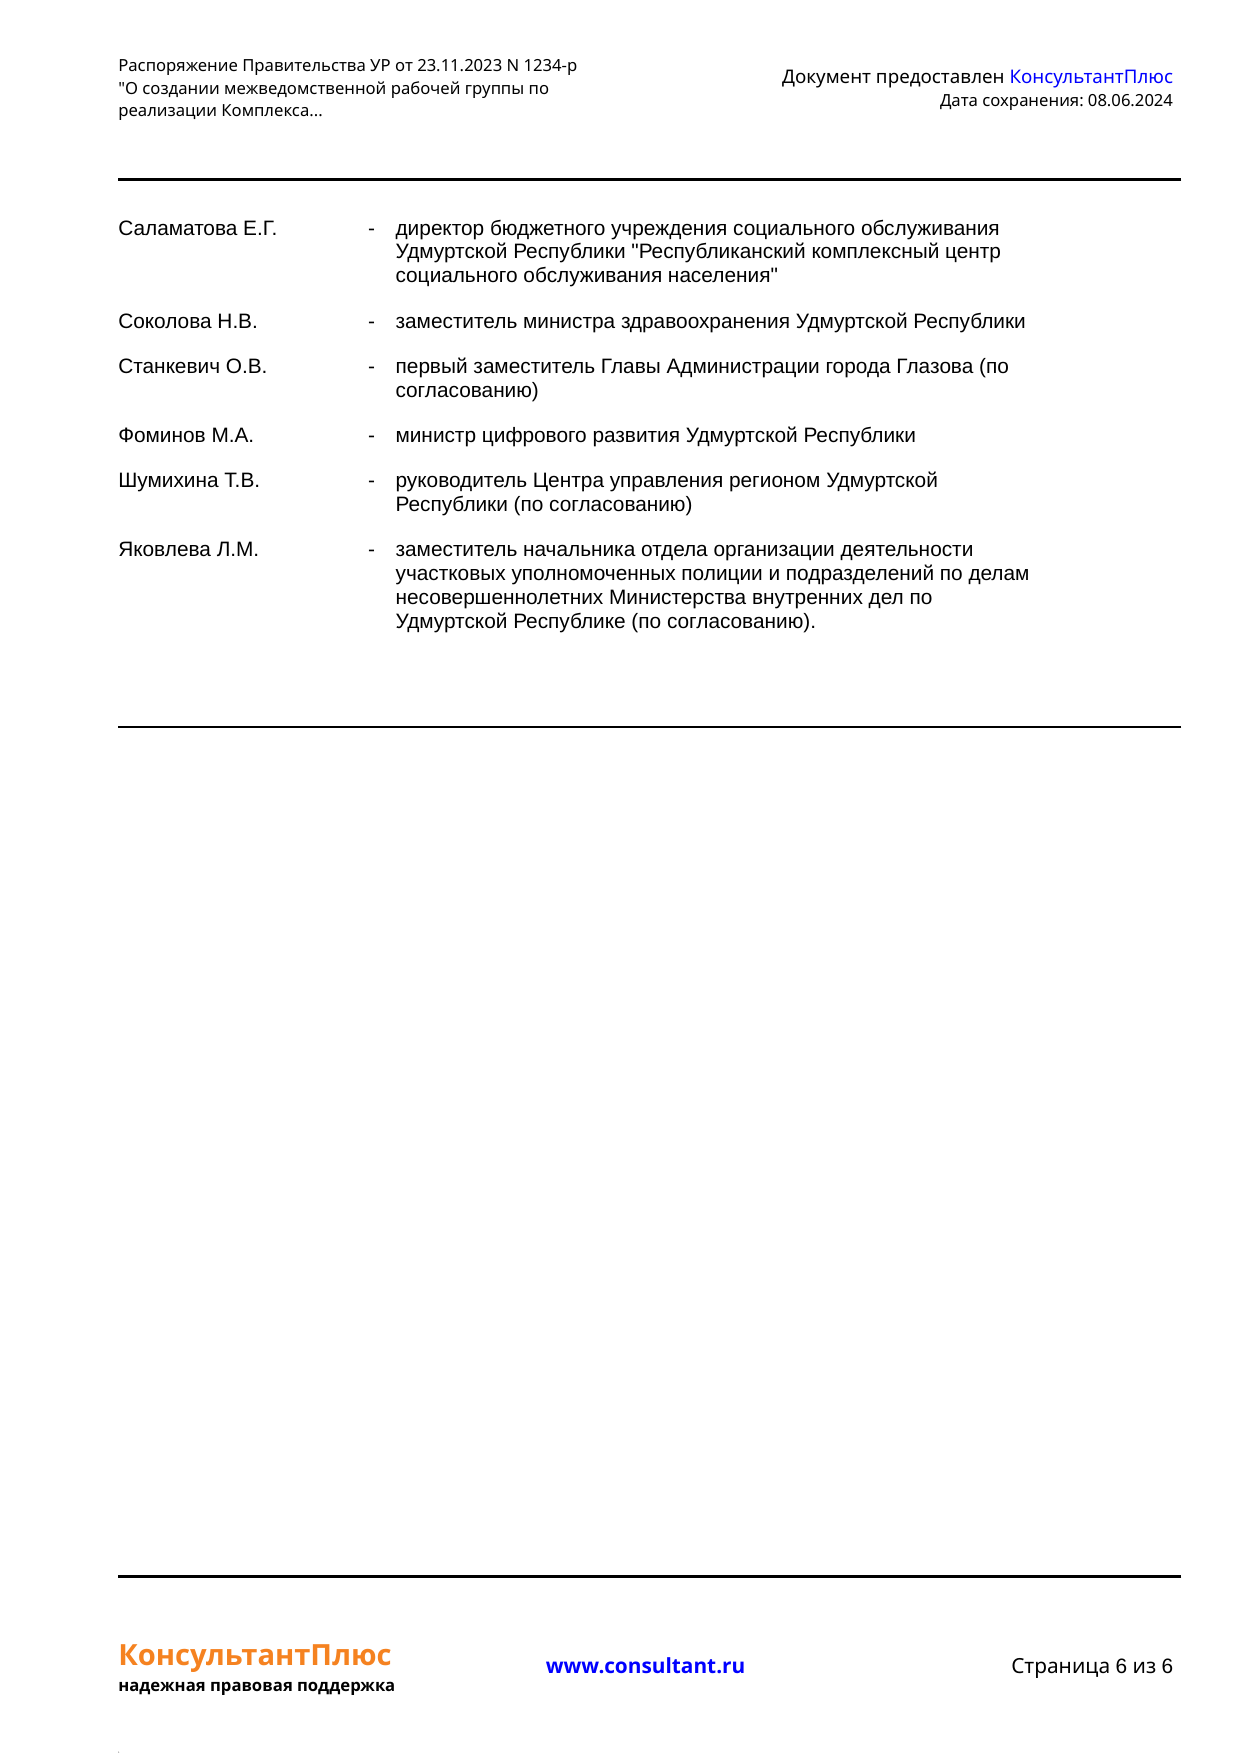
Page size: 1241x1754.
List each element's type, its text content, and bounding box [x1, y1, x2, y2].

table_cell Соколова Н.В. [112, 298, 353, 343]
table_cell Яковлева Л.М. [112, 527, 353, 644]
table_cell - [354, 205, 389, 298]
table_cell Шумихина Т.В. [112, 458, 353, 527]
table_cell - [354, 458, 389, 527]
table_cell Станкевич О.В. [112, 343, 353, 412]
table_cell руководитель Центра управления регионом Удмуртской Республики (по согласованию) [389, 458, 1056, 527]
table_cell Фоминов М.А. [112, 412, 353, 457]
table_cell первый заместитель Главы Администрации города Глазова (по согласованию) [389, 343, 1056, 412]
table_cell - [354, 527, 389, 644]
table_cell заместитель начальника отдела организации деятельности участковых уполномоченных полиции и подразделений по делам несовершеннолетних Министерства внутренних дел по Удмуртской Республике (по согласованию). [389, 527, 1056, 644]
table_cell - [354, 298, 389, 343]
table_cell - [354, 412, 389, 457]
table_cell - [354, 343, 389, 412]
table_cell министр цифрового развития Удмуртской Республики [389, 412, 1056, 457]
table_cell заместитель министра здравоохранения Удмуртской Республики [389, 298, 1056, 343]
table_cell директор бюджетного учреждения социального обслуживания Удмуртской Республики "Республиканский комплексный центр социального обслуживания населения" [389, 205, 1056, 298]
table_cell Саламатова Е.Г. [112, 205, 353, 298]
